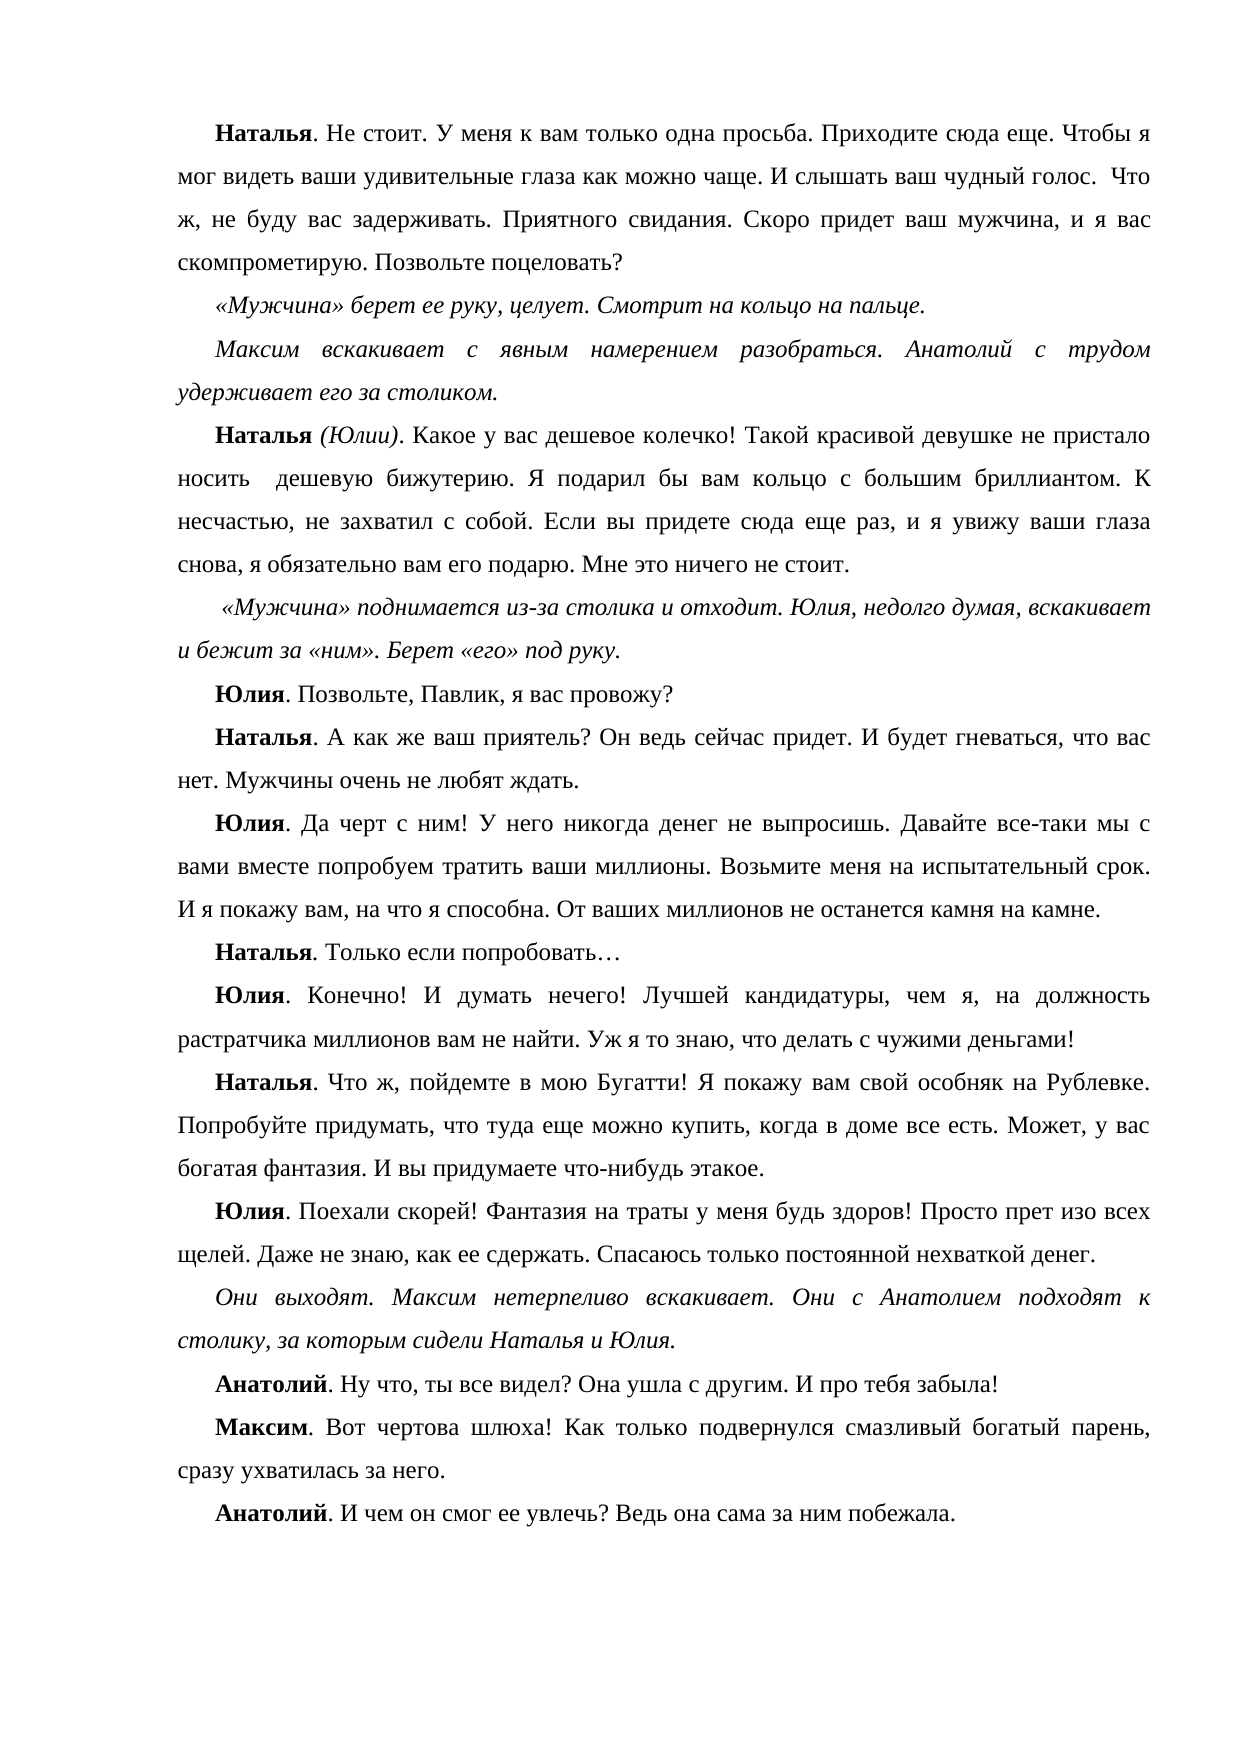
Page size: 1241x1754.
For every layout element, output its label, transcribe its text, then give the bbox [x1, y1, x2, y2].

text «Мужчина» берет ее руку, целует. Смотрит на кольцо на пальце. [177, 291, 1152, 319]
text Юлия. Да черт с ним! У него никогда денег не выпросишь. Давайте все-таки мы с вами вместе попробуем тратить ваши миллионы. Возьмите меня на испытательный срок. И я покажу вам, на что я способна. От ваших миллионов не останется камня на камне. [177, 808, 1152, 923]
text Наталья. Только если попробовать… [177, 937, 1152, 966]
text Они выходят. Максим нетерпеливо вскакивает. Они с Анатолием подходят к столику, за которым сидели Наталья и Юлия. [177, 1282, 1152, 1354]
text Юлия. Поехали скорей! Фантазия на траты у меня будь здоров! Просто прет изо всех щелей. Даже не знаю, как ее сдержать. Спасаюсь только постоянной нехваткой денег. [177, 1196, 1152, 1268]
text Максим вскакивает с явным намерением разобраться. Анатолий с трудом удерживает его за столиком. [177, 334, 1152, 406]
text Наталья. Не стоит. У меня к вам только одна просьба. Приходите сюда еще. Чтобы я мог видеть ваши удивительные глаза как можно чаще. И слышать ваш чудный голос. Что ж, не буду вас задерживать. Приятного свидания. Скоро придет ваш мужчина, и я вас скомпрометирую. Позвольте поцеловать? [177, 118, 1152, 276]
text Юлия. Конечно! И думать нечего! Лучшей кандидатуры, чем я, на должность растратчика миллионов вам не найти. Уж я то знаю, что делать с чужими деньгами! [177, 981, 1152, 1052]
text «Мужчина» поднимается из-за столика и отходит. Юлия, недолго думая, вскакивает и бежит за «ним». Берет «его» под руку. [177, 592, 1152, 664]
text Анатолий. Ну что, ты все видел? Она ушла с другим. И про тебя забыла! [177, 1369, 1152, 1397]
text Наталья. Что ж, пойдемте в мою Бугатти! Я покажу вам свой особняк на Рублевке. Попробуйте придумать, что туда еще можно купить, когда в доме все есть. Может, у вас богатая фантазия. И вы придумаете что-нибудь этакое. [177, 1067, 1152, 1182]
text Максим. Вот чертова шлюха! Как только подвернулся смазливый богатый парень, сразу ухватилась за него. [177, 1412, 1152, 1484]
text Наталья (Юлии). Какое у вас дешевое колечко! Такой красивой девушке не пристало носить дешевую бижутерию. Я подарил бы вам кольцо с большим бриллиантом. К несчастью, не захватил с собой. Если вы придете сюда еще раз, и я увижу ваши глаза снова, я обязательно вам его подарю. Мне это ничего не стоит. [177, 420, 1152, 578]
text Анатолий. И чем он смог ее увлечь? Ведь она сама за ним побежала. [177, 1498, 1152, 1527]
text Юлия. Позвольте, Павлик, я вас провожу? [177, 679, 1152, 707]
text Наталья. А как же ваш приятель? Он ведь сейчас придет. И будет гневаться, что вас нет. Мужчины очень не любят ждать. [177, 722, 1152, 794]
